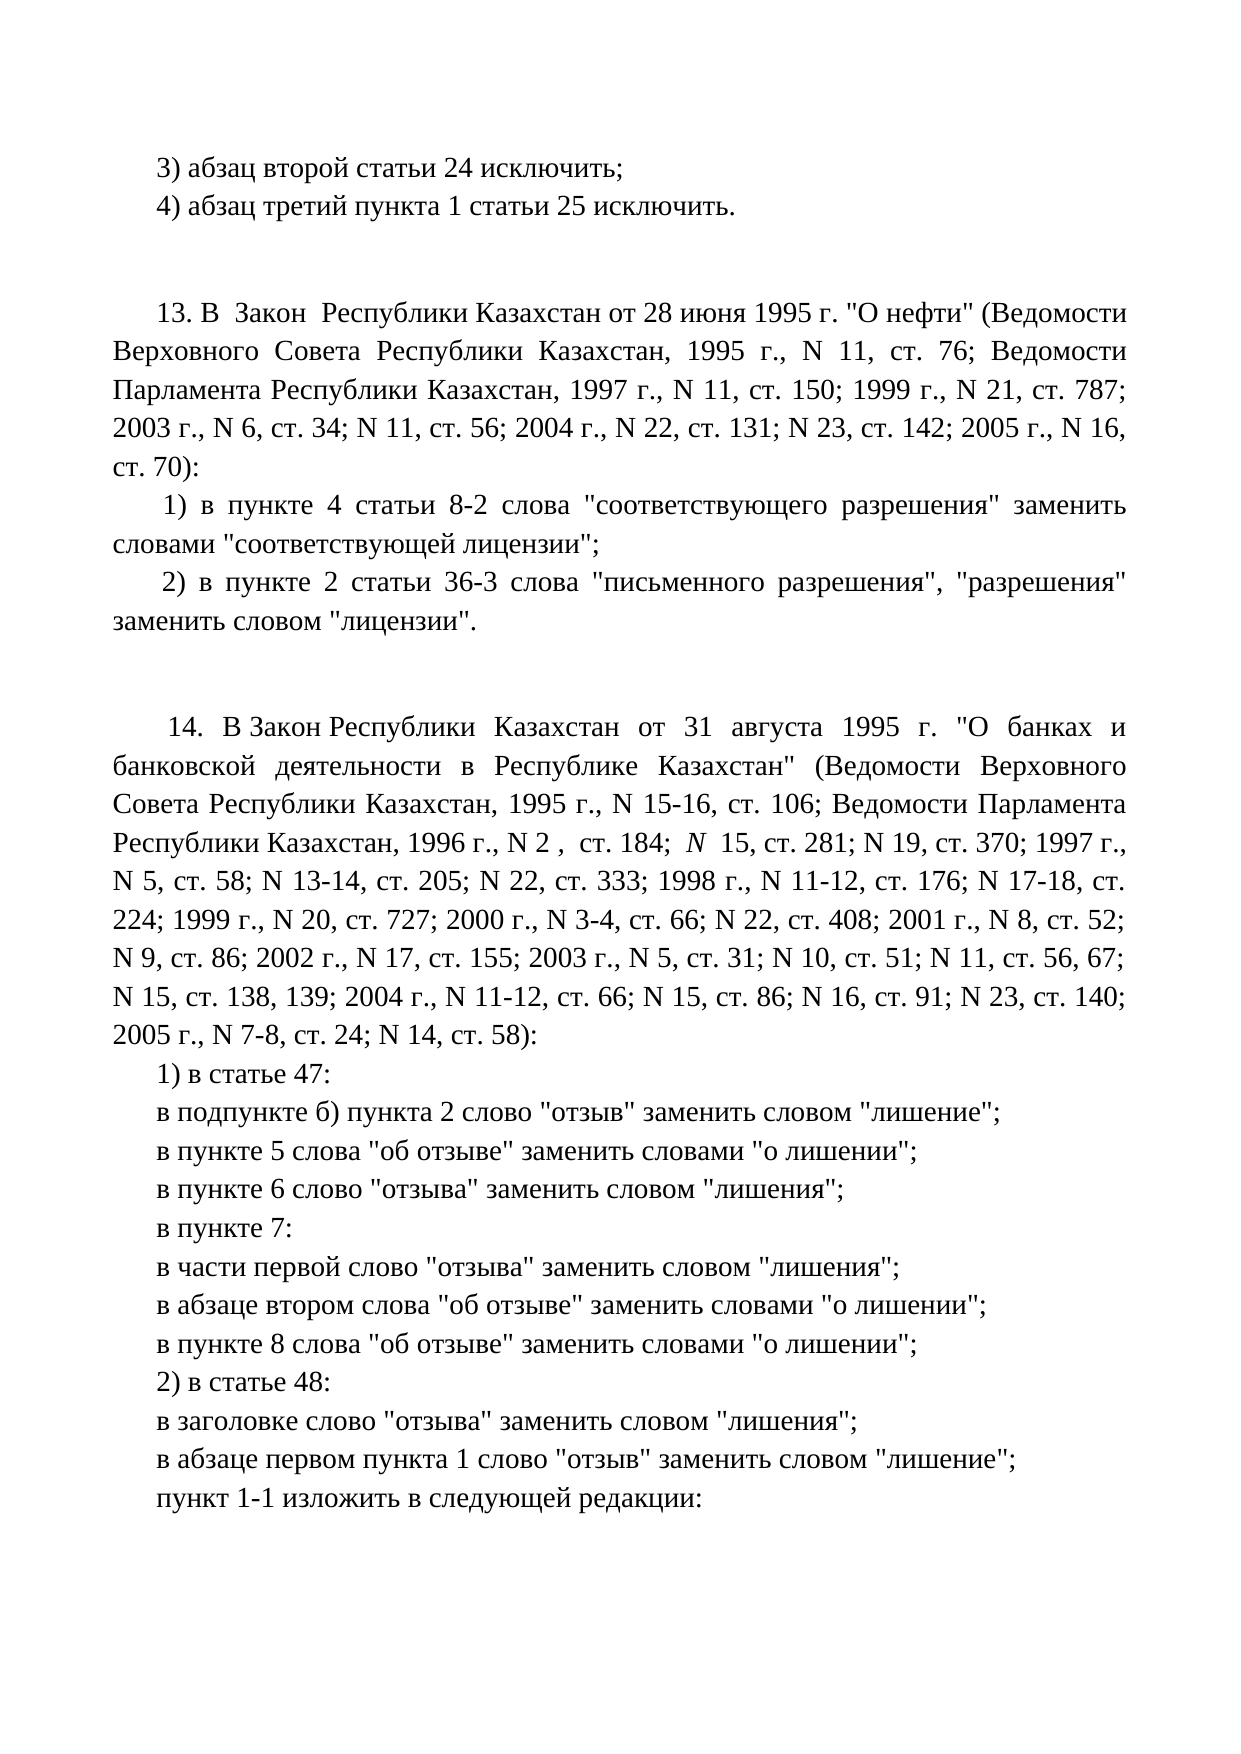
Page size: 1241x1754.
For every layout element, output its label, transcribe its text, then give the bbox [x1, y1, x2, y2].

text в пункте 8 слова "об отзыве" заменить словами "о лишении"; [112, 1326, 1128, 1359]
text 13. В Закон Республики Казахстан от 28 июня 1995 г. "О нефти" (Ведомости Верховного Совета Республики Казахстан, 1995 г., N 11, ст. 76; Ведомости Парламента Республики Казахстан, 1997 г., N 11, ст. 150; 1999 г., N 21, ст. 787; 2003 г., N 6, ст. 34; N 11, ст. 56; 2004 г., N 22, ст. 131; N 23, ст. 142; 2005 г., N 16, ст. 70): [112, 295, 1128, 482]
text в абзаце первом пункта 1 слово "отзыв" заменить словом "лишение"; [112, 1441, 1128, 1475]
text в части первой слово "отзыва" заменить словом "лишения"; [112, 1249, 1128, 1282]
text в пункте 6 слово "отзыва" заменить словом "лишения"; [112, 1172, 1128, 1205]
text пункт 1-1 изложить в следующей редакции: [112, 1480, 1128, 1513]
text 1) в статье 47: [112, 1056, 1128, 1089]
text 2) в статье 48: [112, 1364, 1128, 1398]
text в пункте 5 слова "об отзыве" заменить словами "о лишении"; [112, 1133, 1128, 1167]
text 3) абзац второй статьи 24 исключить; [112, 150, 1128, 183]
text 14. В Закон Республики Казахстан от 31 августа 1995 г. "О банках и банковской деятельности в Республике Казахстан" (Ведомости Верховного Совета Республики Казахстан, 1995 г., N 15-16, ст. 106; Ведомости Парламента Республики Казахстан, 1996 г., N 2 , ст. 184; N 15, ст. 281; N 19, ст. 370; 1997 г., N 5, ст. 58; N 13-14, ст. 205; N 22, ст. 333; 1998 г., N 11-12, ст. 176; N 17-18, ст. 224; 1999 г., N 20, ст. 727; 2000 г., N 3-4, ст. 66; N 22, ст. 408; 2001 г., N 8, ст. 52; N 9, ст. 86; 2002 г., N 17, ст. 155; 2003 г., N 5, ст. 31; N 10, ст. 51; N 11, ст. 56, 67; N 15, ст. 138, 139; 2004 г., N 11-12, ст. 66; N 15, ст. 86; N 16, ст. 91; N 23, ст. 140; 2005 г., N 7-8, ст. 24; N 14, ст. 58): [112, 709, 1128, 1051]
text в абзаце втором слова "об отзыве" заменить словами "о лишении"; [112, 1287, 1128, 1321]
text 2) в пункте 2 статьи 36-3 слова "письменного разрешения", "разрешения" заменить словом "лицензии". [112, 564, 1128, 637]
text в подпункте б) пункта 2 слово "отзыв" заменить словом "лишение"; [112, 1094, 1128, 1128]
text в пункте 7: [112, 1210, 1128, 1244]
text в заголовке слово "отзыва" заменить словом "лишения"; [112, 1403, 1128, 1436]
text 4) абзац третий пункта 1 статьи 25 исключить. [112, 188, 1128, 222]
text 1) в пункте 4 статьи 8-2 слова "соответствующего разрешения" заменить словами "соответствующей лицензии"; [112, 487, 1128, 559]
